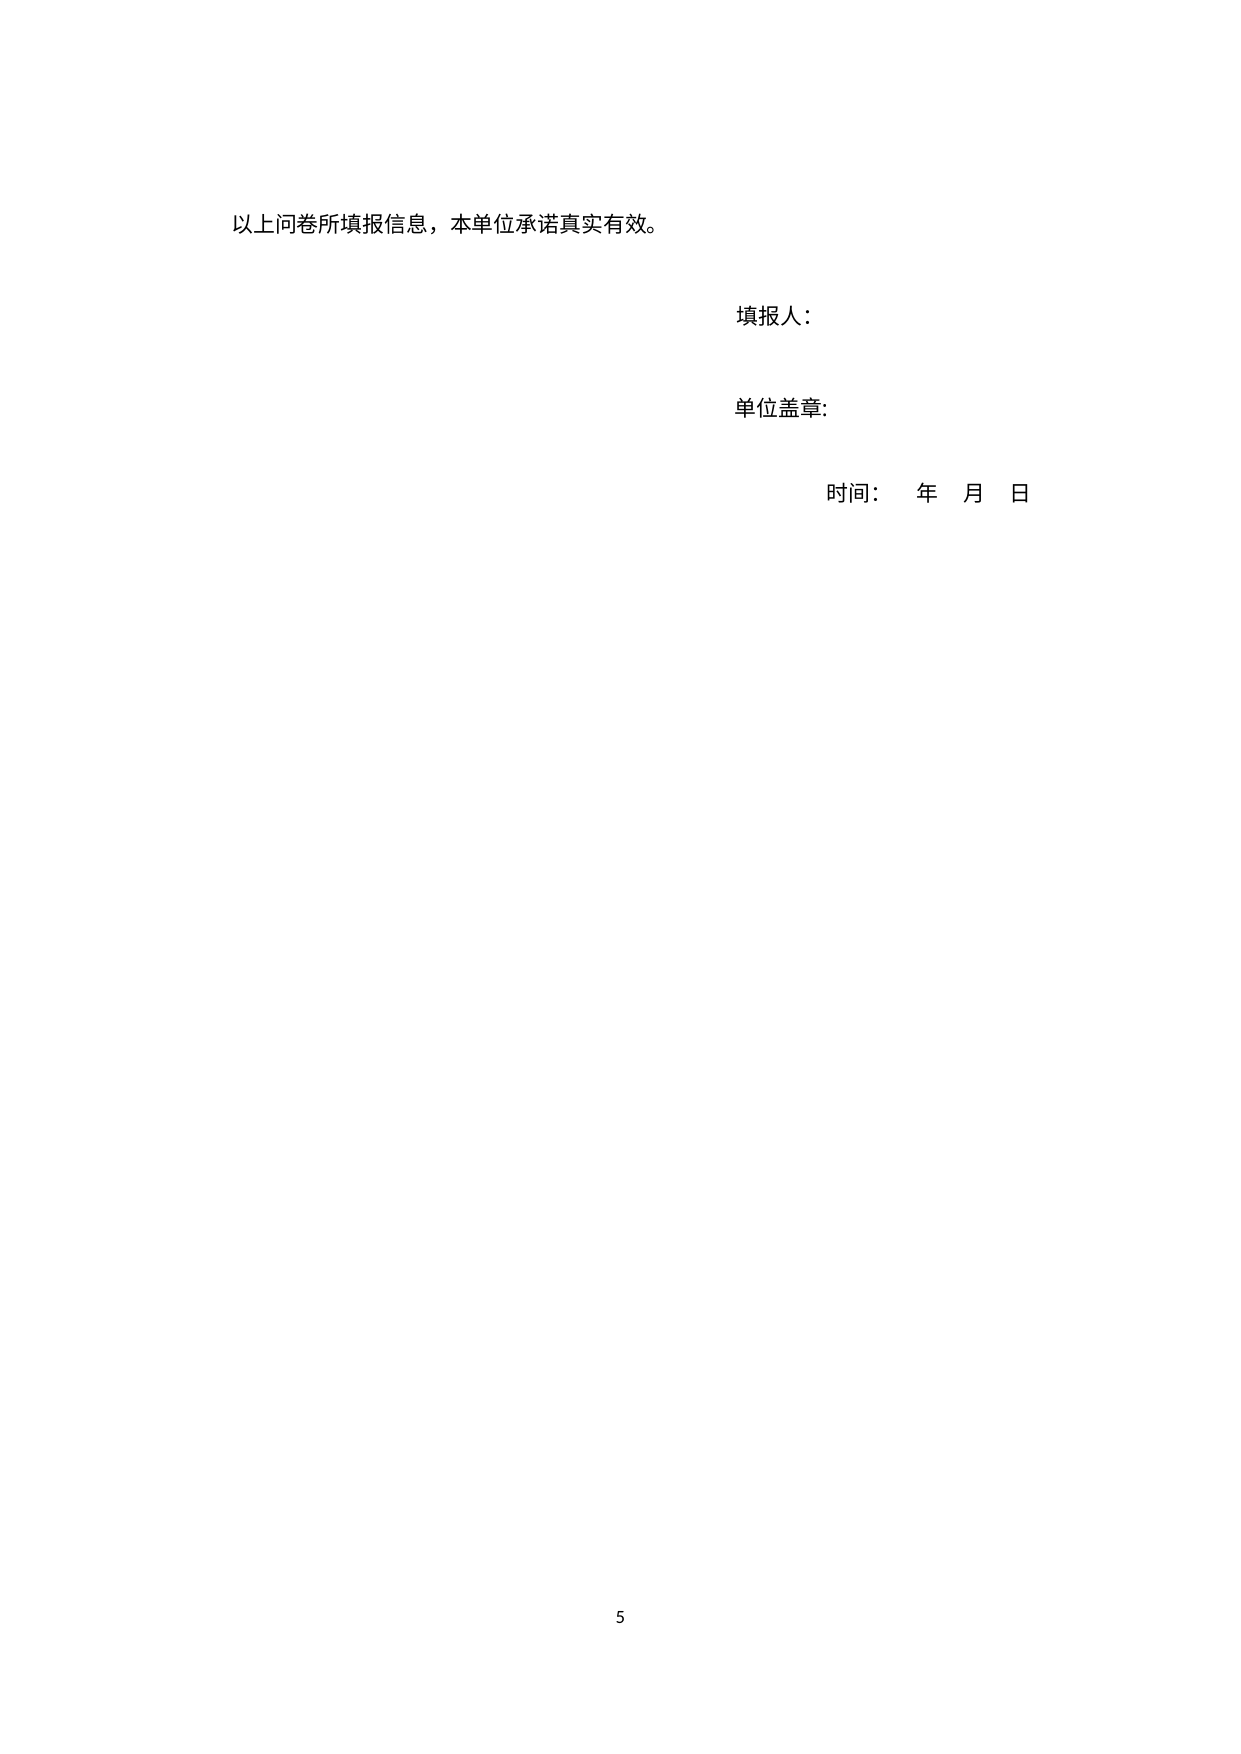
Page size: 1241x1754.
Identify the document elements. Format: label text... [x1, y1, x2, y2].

text 填报人： [187, 299, 966, 331]
text 时间： 年 月 日 [187, 476, 1031, 508]
text 以上问卷所填报信息，本单位承诺真实有效。 [187, 207, 966, 238]
text 单位盖章: [187, 391, 1009, 423]
